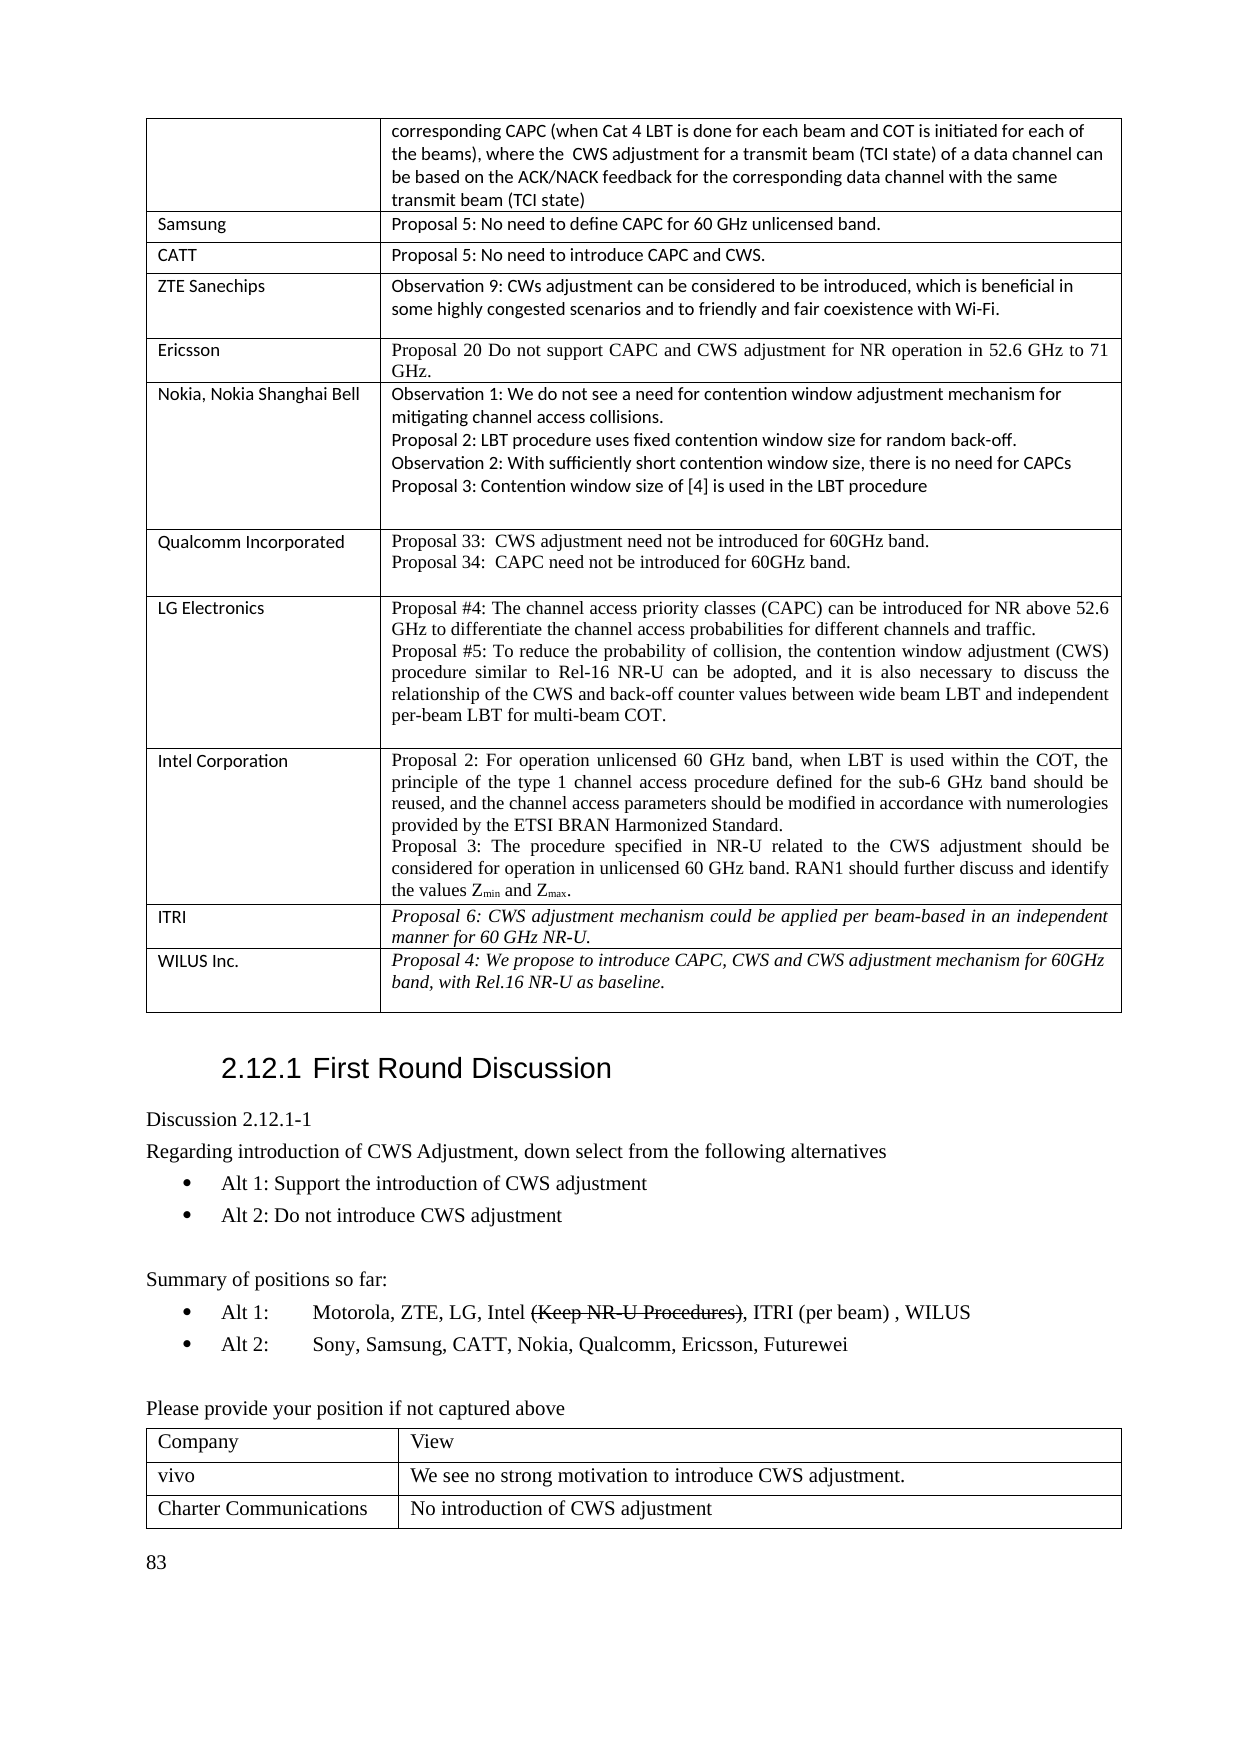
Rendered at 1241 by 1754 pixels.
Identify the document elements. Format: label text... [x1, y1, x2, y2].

table_header Company [147, 1429, 398, 1462]
table_header View [399, 1429, 1121, 1462]
table_cell Proposal 2: For operation unlicensed 60 GHz band, when LBT is used within the COT, the principle of the type 1 channel access procedure defined for the sub-6 GHz band should be reused, and the channel access parameters should be modified in accordance with numerologies provided by the ETSI BRAN Harmonized Standard. Proposal 3: The procedure specified in NR-U related to the CWS adjustment should be considered for operation in unlicensed 60 GHz band. RAN1 should further discuss and identify the values Zmin and Zmax. [381, 749, 1121, 904]
list Alt 2: Sony, Samsung, CATT, Nokia, Qualcomm, Ericsson, Futurewei [183, 1332, 1122, 1356]
list Alt 1: Support the introduction of CWS adjustment [183, 1171, 1122, 1195]
table_cell LG Electronics [147, 597, 380, 748]
table_cell Proposal 33: CWS adjustment need not be introduced for 60GHz band. Proposal 34: CAPC need not be introduced for 60GHz band. [381, 530, 1121, 596]
table_cell Observation 9: CWs adjustment can be considered to be introduced, which is beneficial in some highly congested scenarios and to friendly and fair coexistence with Wi-Fi. [381, 274, 1121, 337]
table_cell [147, 119, 380, 211]
table_cell vivo [147, 1463, 398, 1495]
table_cell Proposal 5: No need to introduce CAPC and CWS. [381, 243, 1121, 273]
table_cell No introduction of CWS adjustment [399, 1496, 1121, 1528]
table_cell Samsung [147, 212, 380, 242]
list Alt 1: Motorola, ZTE, LG, Intel (Keep NR-U Procedures), ITRI (per beam) , WILUS [183, 1299, 1122, 1324]
table_cell Charter Communications [147, 1496, 398, 1528]
table_cell We see no strong motivation to introduce CWS adjustment. [399, 1463, 1121, 1495]
text Summary of positions so far: [146, 1267, 1122, 1291]
table_cell Nokia, Nokia Shanghai Bell [147, 383, 380, 529]
table_cell Observation 1: We do not see a need for contention window adjustment mechanism for mitigating channel access collisions. Proposal 2: LBT procedure uses fixed contention window size for random back-off. Observation 2: With sufficiently short contention window size, there is no need for CAPCs Proposal 3: Contention window size of [4] is used in the LBT procedure [381, 383, 1121, 529]
table_cell Intel Corporation [147, 749, 380, 904]
text Discussion 2.12.1-1 [146, 1106, 1122, 1131]
table_cell Proposal 4: We propose to introduce CAPC, CWS and CWS adjustment mechanism for 60GHz band, with Rel.16 NR-U as baseline. [381, 949, 1121, 1012]
table_cell Ericsson [147, 339, 380, 382]
subtitle First Round Discussion [221, 1052, 1122, 1085]
table_cell ZTE Sanechips [147, 274, 380, 337]
text Please provide your position if not captured above [146, 1396, 1122, 1420]
table_cell Proposal 6: CWS adjustment mechanism could be applied per beam-based in an independent manner for 60 GHz NR-U. [381, 905, 1121, 948]
table_cell CATT [147, 243, 380, 273]
table_cell Proposal 20 Do not support CAPC and CWS adjustment for NR operation in 52.6 GHz to 71 GHz. [381, 339, 1121, 382]
table_cell ITRI [147, 905, 380, 948]
list Alt 2: Do not introduce CWS adjustment [183, 1203, 1122, 1227]
table_cell Qualcomm Incorporated [147, 530, 380, 596]
table_cell WILUS Inc. [147, 949, 380, 1012]
table_cell Proposal #4: The channel access priority classes (CAPC) can be introduced for NR above 52.6 GHz to differentiate the channel access probabilities for different channels and traffic. Proposal #5: To reduce the probability of collision, the contention window adjustment (CWS) procedure similar to Rel-16 NR-U can be adopted, and it is also necessary to discuss the relationship of the CWS and back-off counter values between wide beam LBT and independent per-beam LBT for multi-beam COT. [381, 597, 1121, 748]
text Regarding introduction of CWS Adjustment, down select from the following alternatives [146, 1139, 1122, 1163]
table_cell Proposal 5: No need to define CAPC for 60 GHz unlicensed band. [381, 212, 1121, 242]
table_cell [381, 119, 1121, 211]
